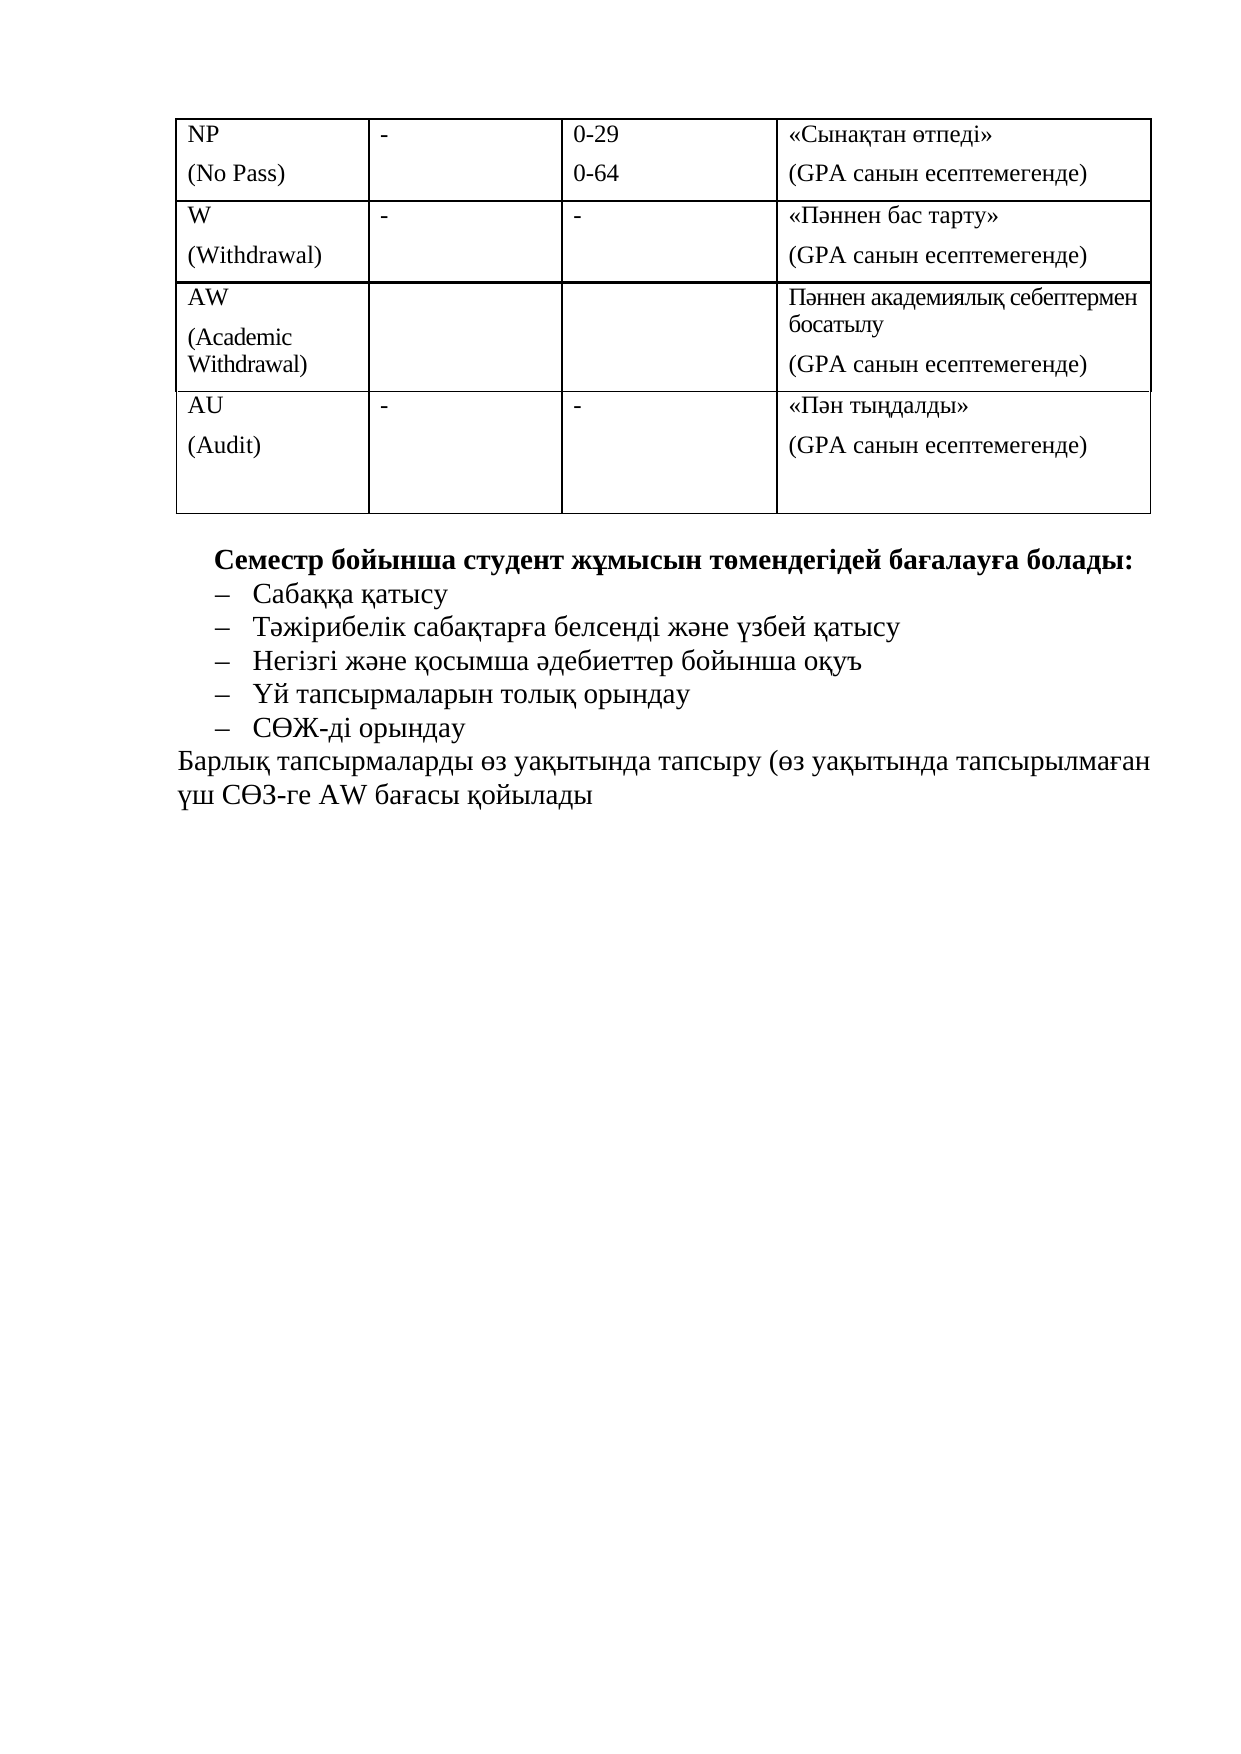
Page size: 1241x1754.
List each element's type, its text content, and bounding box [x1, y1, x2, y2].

table_cell AU (Audit) [177, 392, 368, 512]
table_cell 0-29 0-64 [563, 120, 776, 200]
table_cell Пәннен академиялық себептермен босатылу (GPA санын есептемегенде) [778, 284, 1150, 391]
table_cell NP (No Рass) [177, 120, 368, 200]
table_cell - [370, 392, 561, 512]
list Сабаққа қатысу [215, 576, 1152, 609]
list Негізгі және қосымша әдебиеттер бойынша оқуъ [215, 643, 1152, 676]
table_cell «Сынақтан өтпеді» (GPA санын есептемегенде) [778, 120, 1150, 200]
table_cell [370, 284, 561, 391]
table_cell - [563, 392, 776, 512]
list СӨЖ-ді орындау [215, 710, 1152, 743]
table_cell - [563, 202, 776, 281]
table_cell [563, 284, 776, 391]
text Барлық тапсырмаларды өз уақытында тапсыру (өз уақытында тапсырылмаған үш СӨЗ-ге AW бағасы қойылады [177, 743, 1152, 811]
table_cell - [370, 120, 561, 200]
list Тәжірибелік сабақтарға белсенді және үзбей қатысу [215, 609, 1152, 643]
table_cell W (Withdrawal) [177, 202, 368, 281]
table_cell - [370, 202, 561, 281]
table_cell «Пәннен бас тарту» (GPA санын есептемегенде) [778, 202, 1150, 281]
table_cell «Пән тыңдалды» (GPA санын есептемегенде) [778, 391, 1150, 512]
text Семестр бойынша студент жұмысын төмендегідей бағалауға болады: [177, 542, 1152, 576]
table_cell AW (Academic Withdrawal) [177, 284, 368, 391]
list Үй тапсырмаларын толық орындау [215, 676, 1152, 710]
